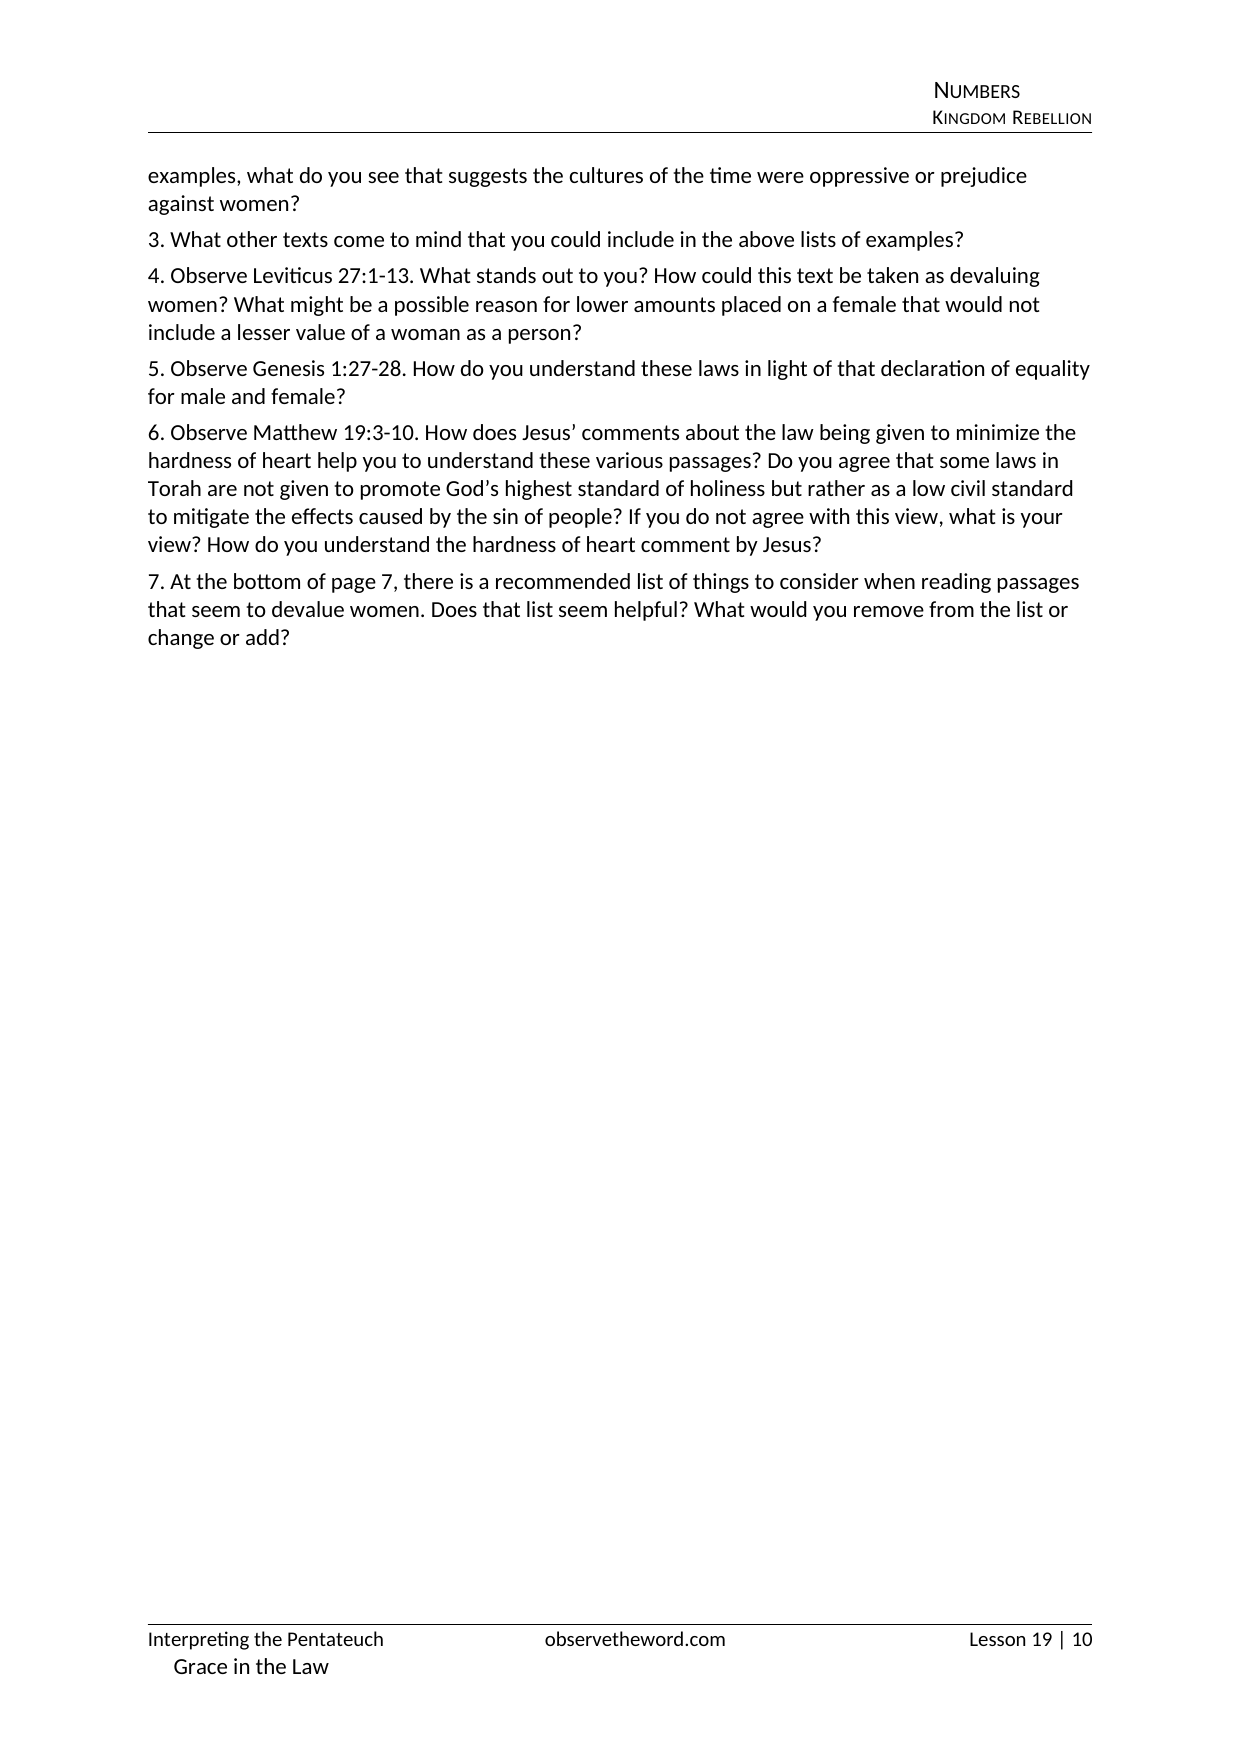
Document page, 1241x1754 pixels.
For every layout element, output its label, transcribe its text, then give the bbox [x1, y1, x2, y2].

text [148, 161, 1092, 217]
text 6. Observe Matthew 19:3-10. How does Jesus’ comments about the law being given to minimize the hardness of heart help you to understand these various passages? Do you agree that some laws in Torah are not given to promote God’s highest standard of holiness but rather as a low civil standard to mitigate the effects caused by the sin of people? If you do not agree with this view, what is your view? How do you understand the hardness of heart comment by Jesus? [148, 418, 1092, 558]
text 5. Observe Genesis 1:27-28. How do you understand these laws in light of that declaration of equality for male and female? [148, 354, 1092, 410]
text 3. What other texts come to mind that you could include in the above lists of examples? [148, 225, 1092, 253]
text 4. Observe Leviticus 27:1-13. What stands out to you? How could this text be taken as devaluing women? What might be a possible reason for lower amounts placed on a female that would not include a lesser value of a woman as a person? [148, 262, 1092, 346]
text 7. At the bottom of page 7, there is a recommended list of things to consider when reading passages that seem to devalue women. Does that list seem helpful? What would you remove from the list or change or add? [148, 567, 1092, 651]
